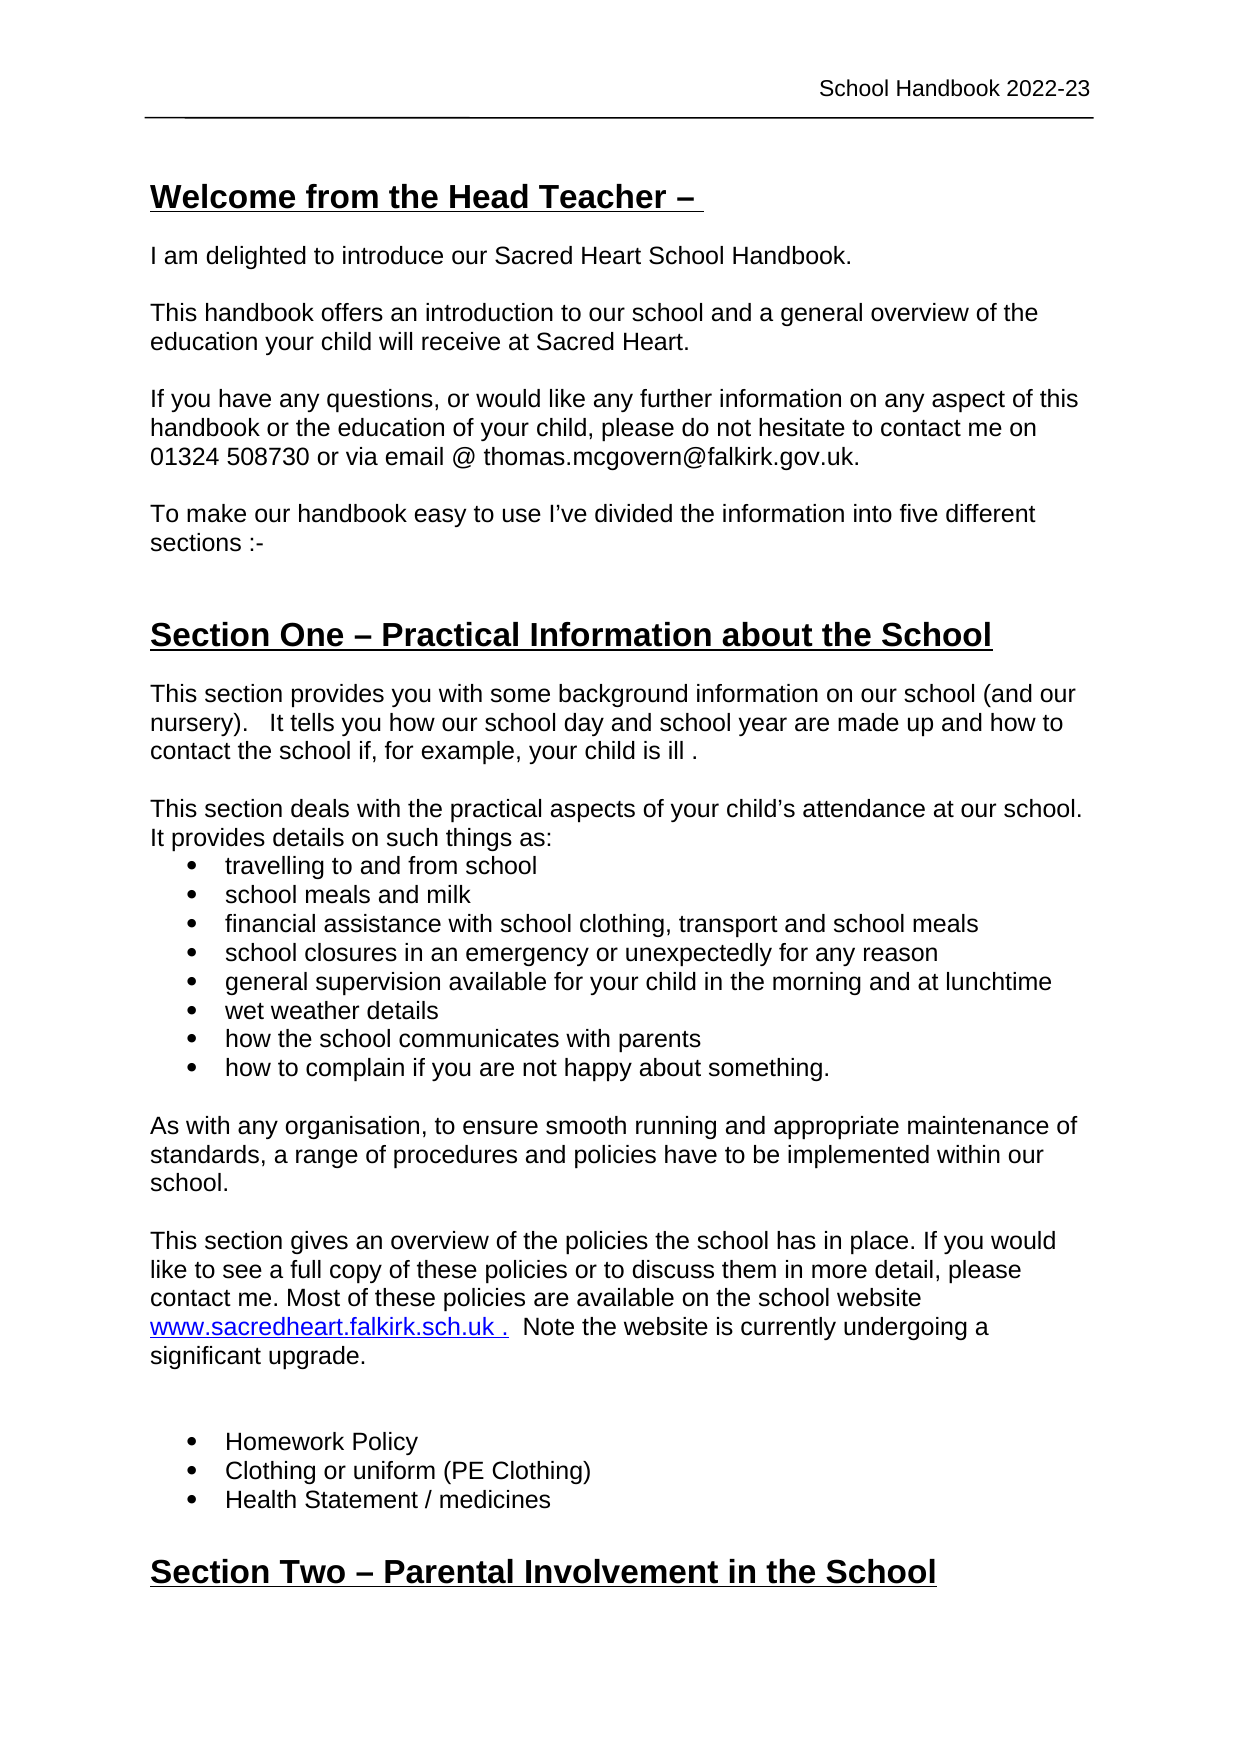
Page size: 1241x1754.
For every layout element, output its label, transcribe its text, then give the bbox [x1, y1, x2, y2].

text I am delighted to introduce our Sacred Heart School Handbook. [150, 241, 1090, 269]
list how to complain if you are not happy about something. [187, 1053, 1090, 1082]
list Health Statement / medicines [187, 1485, 1090, 1514]
list Homework Policy [187, 1427, 1090, 1456]
list wet weather details [187, 996, 1090, 1024]
text This section gives an overview of the policies the school has in place. If you would like to see a full copy of these policies or to discuss them in more detail, please contact me. Most of these policies are available on the school website www.sacredheart.falkirk.sch.uk . Note the website is currently undergoing a significant upgrade. [150, 1226, 1090, 1370]
list travelling to and from school [187, 851, 1090, 880]
text As with any organisation, to ensure smooth running and appropriate maintenance of standards, a range of procedures and policies have to be implemented within our school. [150, 1111, 1090, 1197]
subtitle Welcome from the Head Teacher – [150, 177, 1090, 216]
list how the school communicates with parents [187, 1024, 1090, 1053]
text This handbook offers an introduction to our school and a general overview of the education your child will receive at Sacred Heart. [150, 298, 1090, 356]
list general supervision available for your child in the morning and at lunchtime [187, 967, 1090, 996]
text To make our handbook easy to use I’ve divided the information into five different sections :- [150, 499, 1090, 557]
list financial assistance with school clothing, transport and school meals [187, 909, 1090, 938]
text Section Two – Parental Involvement in the School [150, 1552, 1090, 1591]
text If you have any questions, or would like any further information on any aspect of this handbook or the education of your child, please do not hesitate to contact me on 01324 508730 or via email @ thomas.mcgovern@falkirk.gov.uk. [150, 384, 1090, 471]
list school meals and milk [187, 880, 1090, 909]
list Clothing or uniform (PE Clothing) [187, 1456, 1090, 1485]
text This section provides you with some background information on our school (and our nursery). It tells you how our school day and school year are made up and how to contact the school if, for example, your child is ill . [150, 679, 1090, 765]
list school closures in an emergency or unexpectedly for any reason [187, 938, 1090, 967]
text This section deals with the practical aspects of your child’s attendance at our school. It provides details on such things as: [150, 794, 1090, 851]
subtitle Section One – Practical Information about the School [150, 615, 1090, 654]
